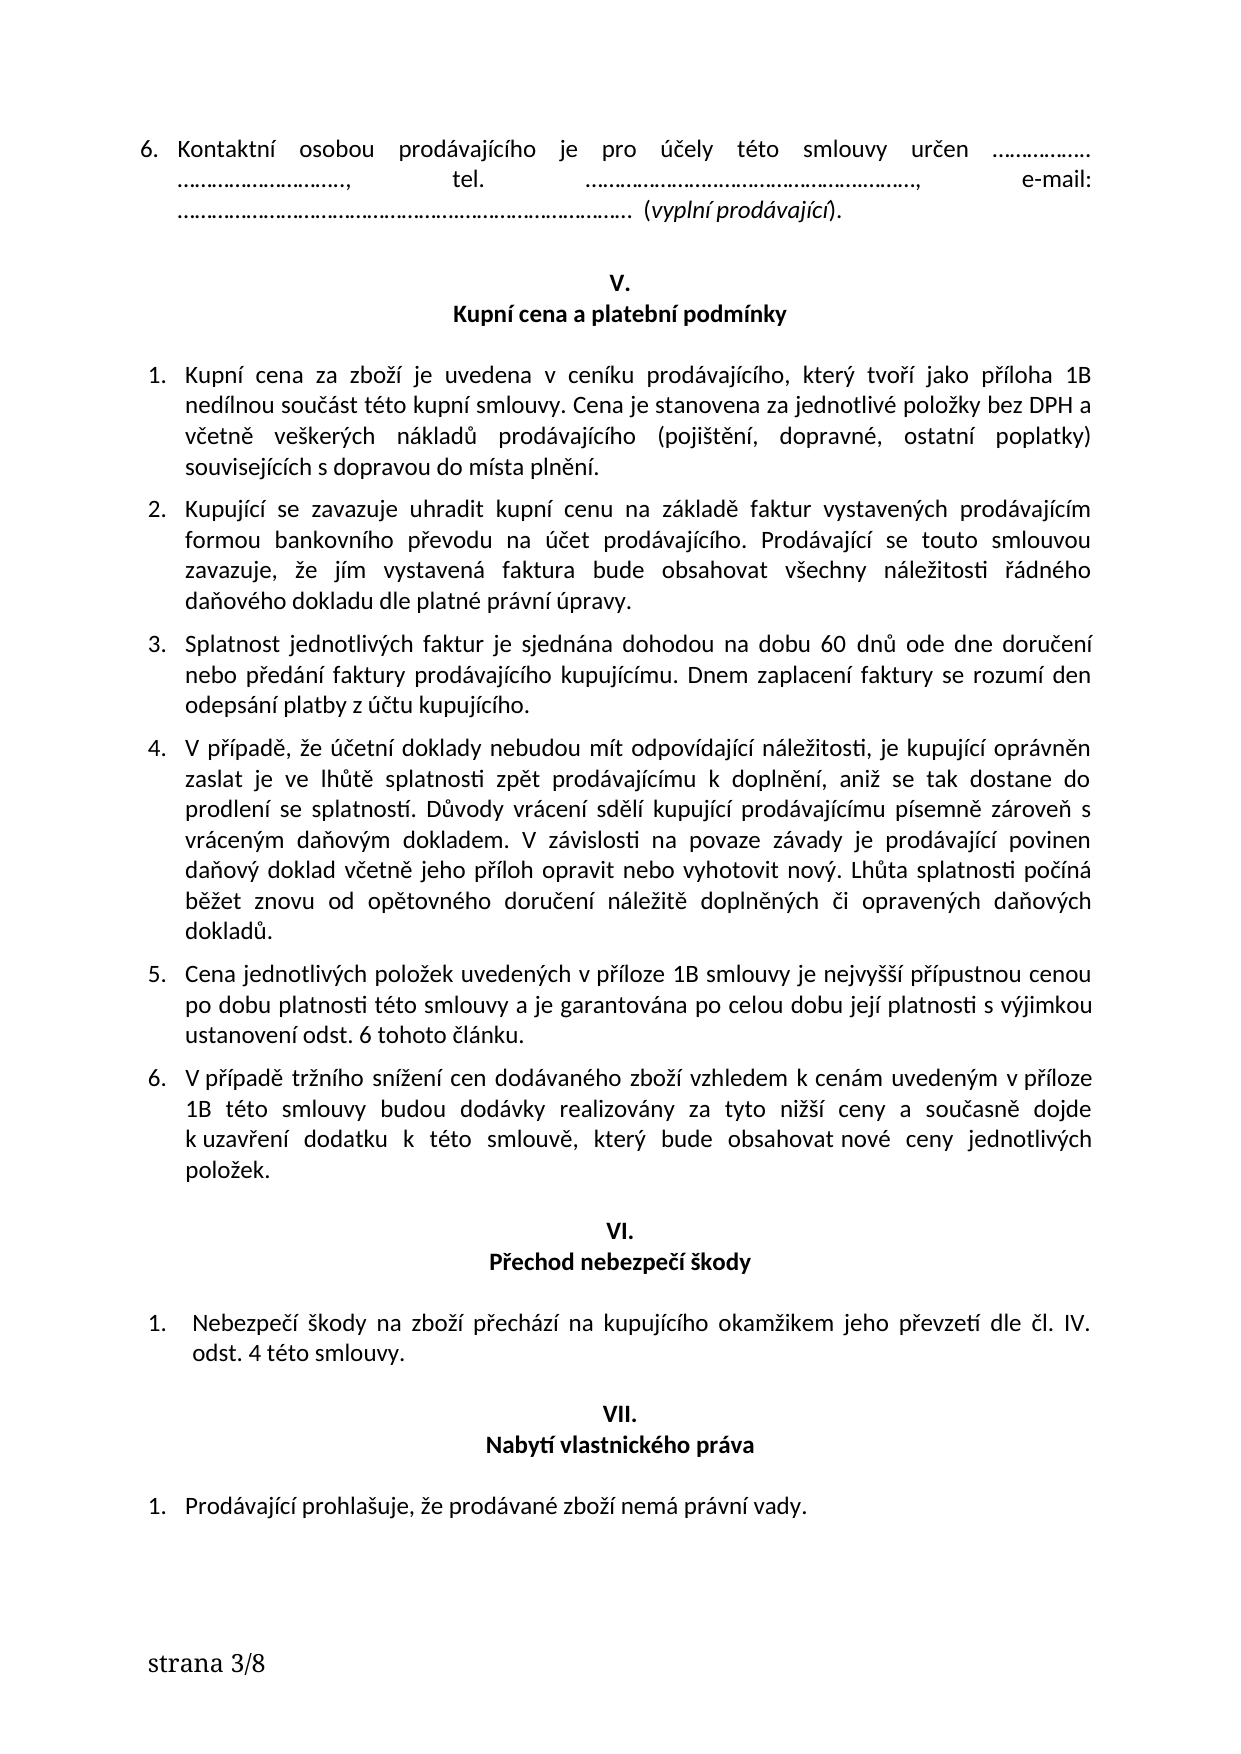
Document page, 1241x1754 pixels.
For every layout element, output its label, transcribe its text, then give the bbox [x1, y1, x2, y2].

list Kontaktní osobou prodávajícího je pro účely této smlouvy určen ……………..……………………….., tel. …………………..…………………….………, e-mail: ………………………………………….………………………… (vyplní prodávající). [140, 133, 1092, 224]
list Kupní cena za zboží je uvedena v ceníku prodávajícího, který tvoří jako příloha 1B nedílnou součást této kupní smlouvy. Cena je stanovena za jednotlivé položky bez DPH a včetně veškerých nákladů prodávajícího (pojištění, dopravné, ostatní poplatky) souvisejících s dopravou do místa plnění. [148, 359, 1092, 481]
list V případě, že účetní doklady nebudou mít odpovídající náležitosti, je kupující oprávněn zaslat je ve lhůtě splatnosti zpět prodávajícímu k doplnění, aniž se tak dostane do prodlení se splatností. Důvody vrácení sdělí kupující prodávajícímu písemně zároveň s vráceným daňovým dokladem. V závislosti na povaze závady je prodávající povinen daňový doklad včetně jeho příloh opravit nebo vyhotovit nový. Lhůta splatnosti počíná běžet znovu od opětovného doručení náležitě doplněných či opravených daňových dokladů. [148, 732, 1092, 946]
text VI. [148, 1215, 1092, 1246]
list V případě tržního snížení cen dodávaného zboží vzhledem k cenám uvedeným v příloze 1B této smlouvy budou dodávky realizovány za tyto nižší ceny a současně dojde k uzavření dodatku k této smlouvě, který bude obsahovat nové ceny jednotlivých položek. [148, 1062, 1092, 1184]
list Kupující se zavazuje uhradit kupní cenu na základě faktur vystavených prodávajícím formou bankovního převodu na účet prodávajícího. Prodávající se touto smlouvou zavazuje, že jím vystavená faktura bude obsahovat všechny náležitosti řádného daňového dokladu dle platné právní úpravy. [148, 494, 1092, 616]
list Nebezpečí škody na zboží přechází na kupujícího okamžikem jeho převzetí dle čl. IV. odst. 4 této smlouvy. [148, 1307, 1092, 1368]
list Prodávající prohlašuje, že prodávané zboží nemá právní vady. [148, 1490, 1092, 1520]
list Cena jednotlivých položek uvedených v příloze 1B smlouvy je nejvyšší přípustnou cenou po dobu platnosti této smlouvy a je garantována po celou dobu její platnosti s výjimkou ustanovení odst. 6 tohoto článku. [148, 958, 1092, 1050]
text Nabytí vlastnického práva [148, 1429, 1092, 1459]
text VII. [148, 1398, 1092, 1429]
list Splatnost jednotlivých faktur je sjednána dohodou na dobu 60 dnů ode dne doručení nebo předání faktury prodávajícího kupujícímu. Dnem zaplacení faktury se rozumí den odepsání platby z účtu kupujícího. [148, 628, 1092, 720]
subtitle Kupní cena a platební podmínky [148, 298, 1092, 328]
subtitle Přechod nebezpečí škody [148, 1246, 1092, 1276]
text V. [148, 267, 1092, 298]
